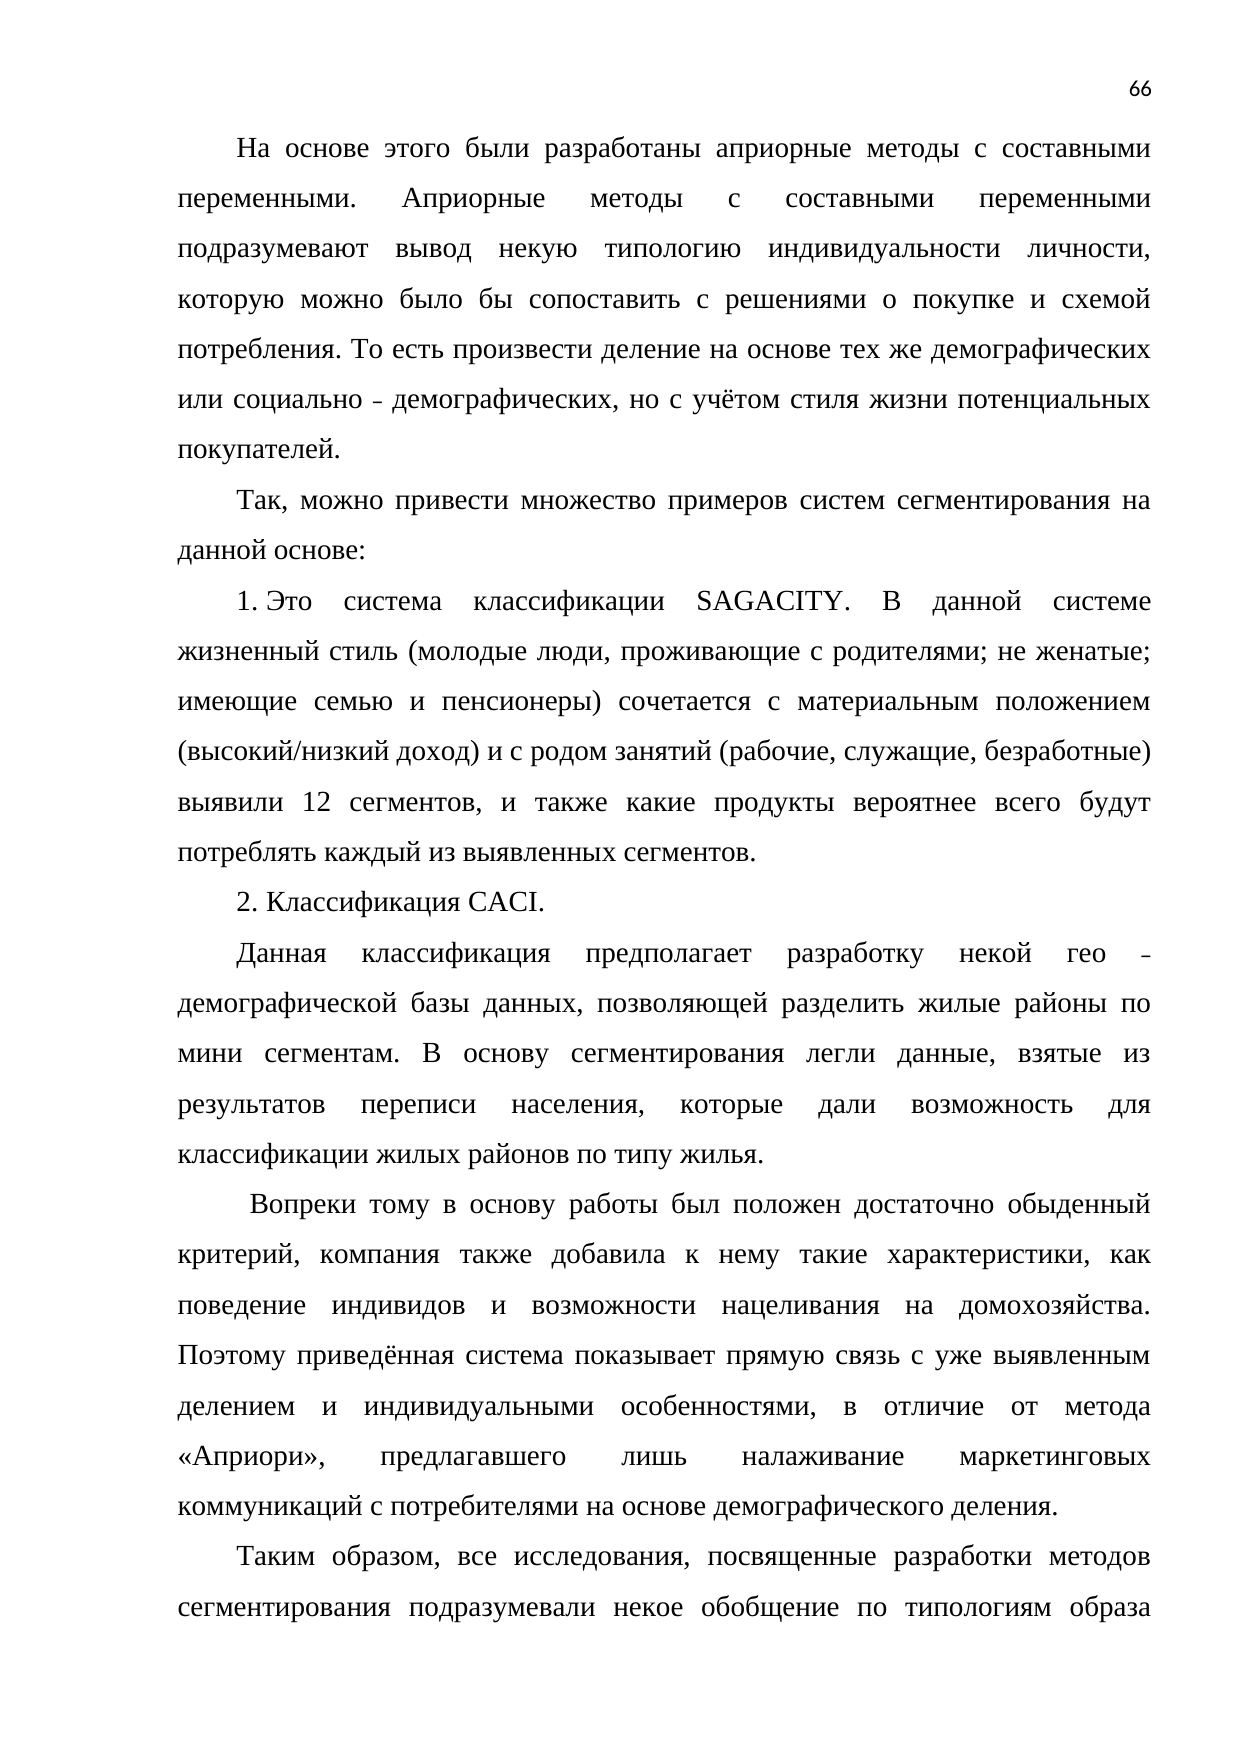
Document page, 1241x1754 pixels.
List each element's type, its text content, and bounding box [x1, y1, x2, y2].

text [177, 1538, 1152, 1622]
list Классификация CACI. [177, 884, 1152, 918]
text Данная классификация предполагает разработку некой гео ˗ демографической базы данных, позволяющей разделить жилые районы по мини сегментам. В основу сегментирования легли данные, взятые из результатов переписи населения, которые дали возможность для классификации жилых районов по типу жилья. [177, 935, 1152, 1169]
text Вопреки тому в основу работы был положен достаточно обыденный критерий, компания также добавила к нему такие характеристики, как поведение индивидов и возможности нацеливания на домохозяйства. Поэтому приведённая система показывает прямую связь с уже выявленным делением и индивидуальными особенностями, в отличие от метода «Априори», предлагавшего лишь налаживание маркетинговых коммуникаций с потребителями на основе демографического деления. [177, 1186, 1152, 1522]
list На основе этого были разработаны априорные методы с составными переменными. Априорные методы с составными переменными подразумевают вывод некую типологию индивидуальности личности, которую можно было бы сопоставить с решениями о покупке и схемой потребления. То есть произвести деление на основе тех же демографических или социально ˗ демографических, но с учётом стиля жизни потенциальных покупателей. [177, 130, 1152, 465]
list Так, можно привести множество примеров систем сегментирования на данной основе: [177, 482, 1152, 566]
list Это система классификации SAGACITY. В данной системе жизненный стиль (молодые люди, проживающие с родителями; не женатые; имеющие семью и пенсионеры) сочетается с материальным положением (высокий/низкий доход) и с родом занятий (рабочие, служащие, безработные) выявили 12 сегментов, и также какие продукты вероятнее всего будут потреблять каждый из выявленных сегментов. [177, 583, 1152, 868]
